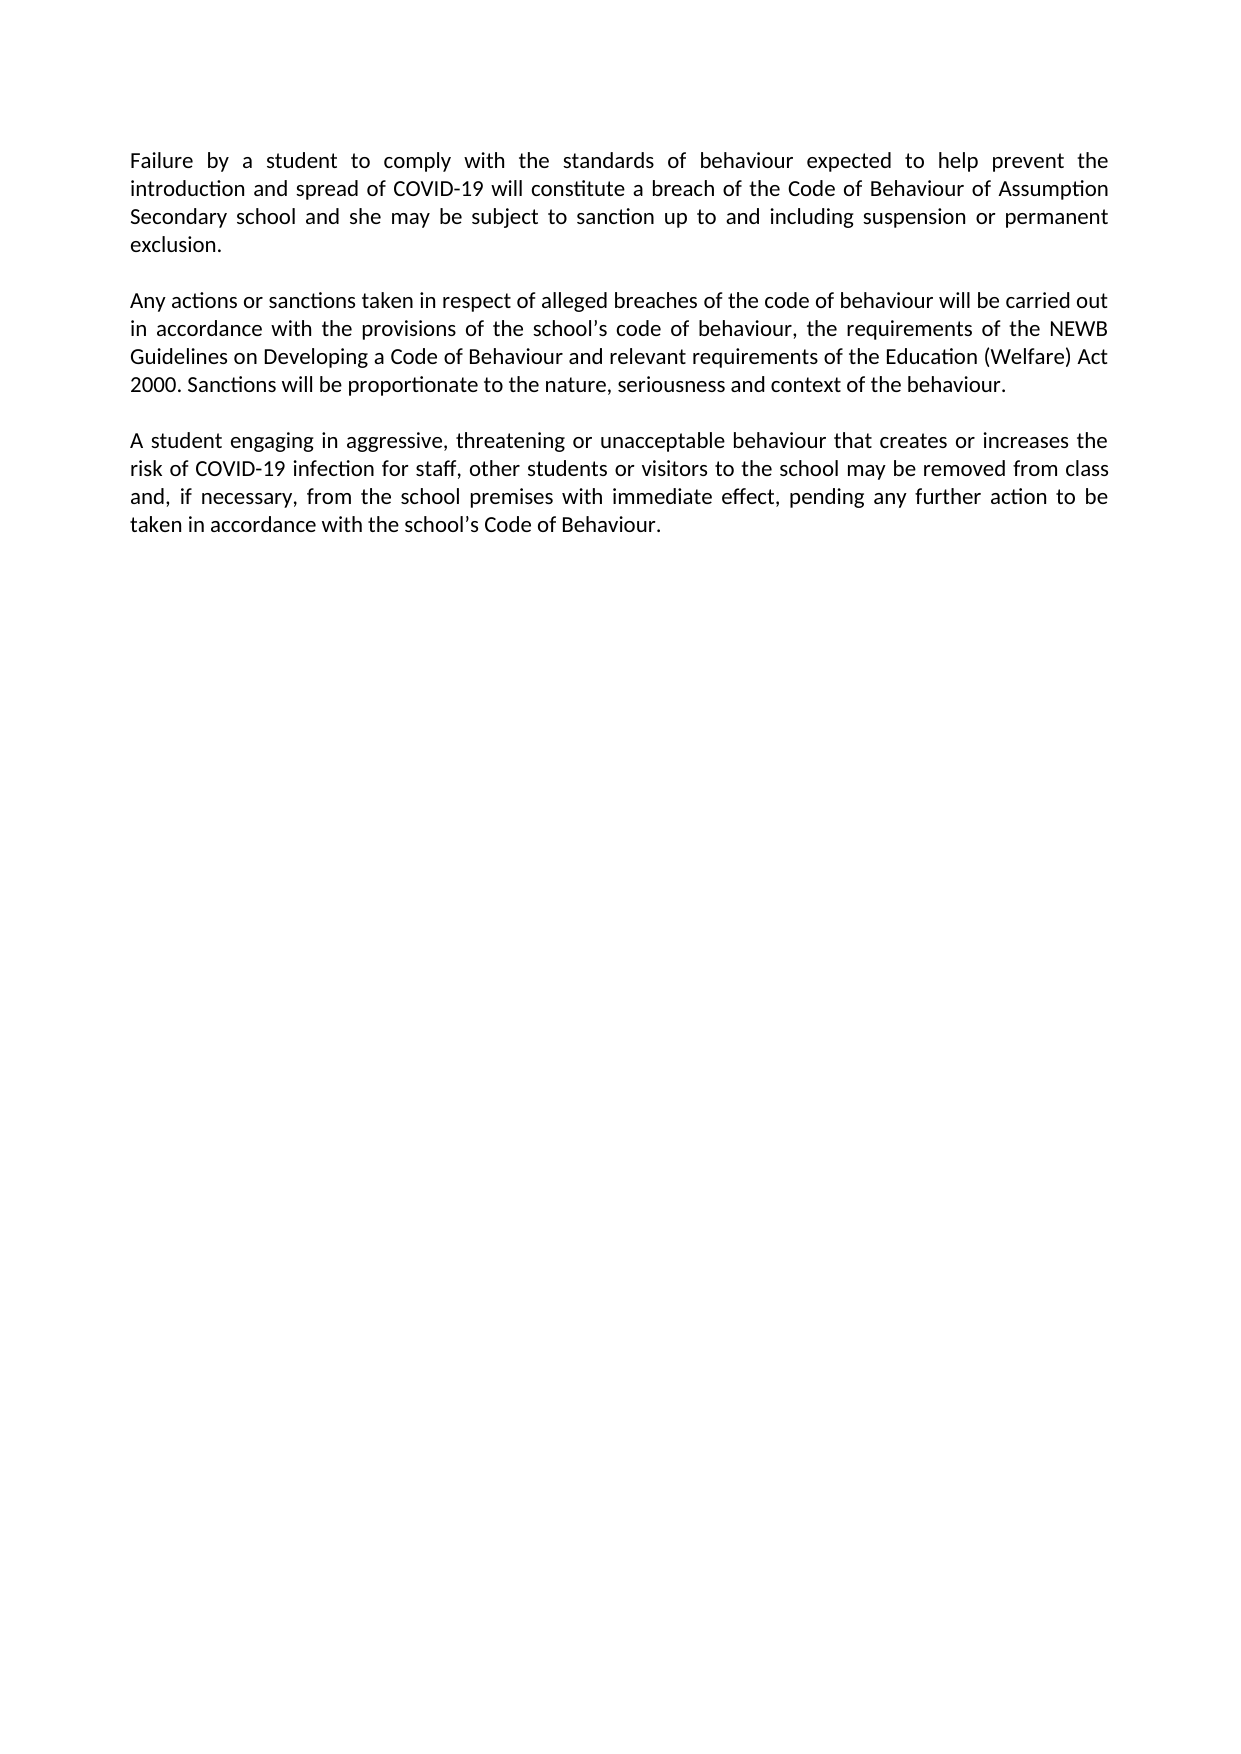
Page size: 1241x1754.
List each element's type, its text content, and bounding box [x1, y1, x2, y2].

text Any actions or sanctions taken in respect of alleged breaches of the code of behaviour will be carried out in accordance with the provisions of the school’s code of behaviour, the requirements of the NEWB Guidelines on Developing a Code of Behaviour and relevant requirements of the Education (Welfare) Act 2000. Sanctions will be proportionate to the nature, seriousness and context of the behaviour. [130, 286, 1110, 398]
text A student engaging in aggressive, threatening or unacceptable behaviour that creates or increases the risk of COVID-19 infection for staff, other students or visitors to the school may be removed from class and, if necessary, from the school premises with immediate effect, pending any further action to be taken in accordance with the school’s Code of Behaviour. [130, 426, 1110, 538]
text Failure by a student to comply with the standards of behaviour expected to help prevent the introduction and spread of COVID-19 will constitute a breach of the Code of Behaviour of Assumption Secondary school and she may be subject to sanction up to and including suspension or permanent exclusion. [130, 146, 1110, 258]
